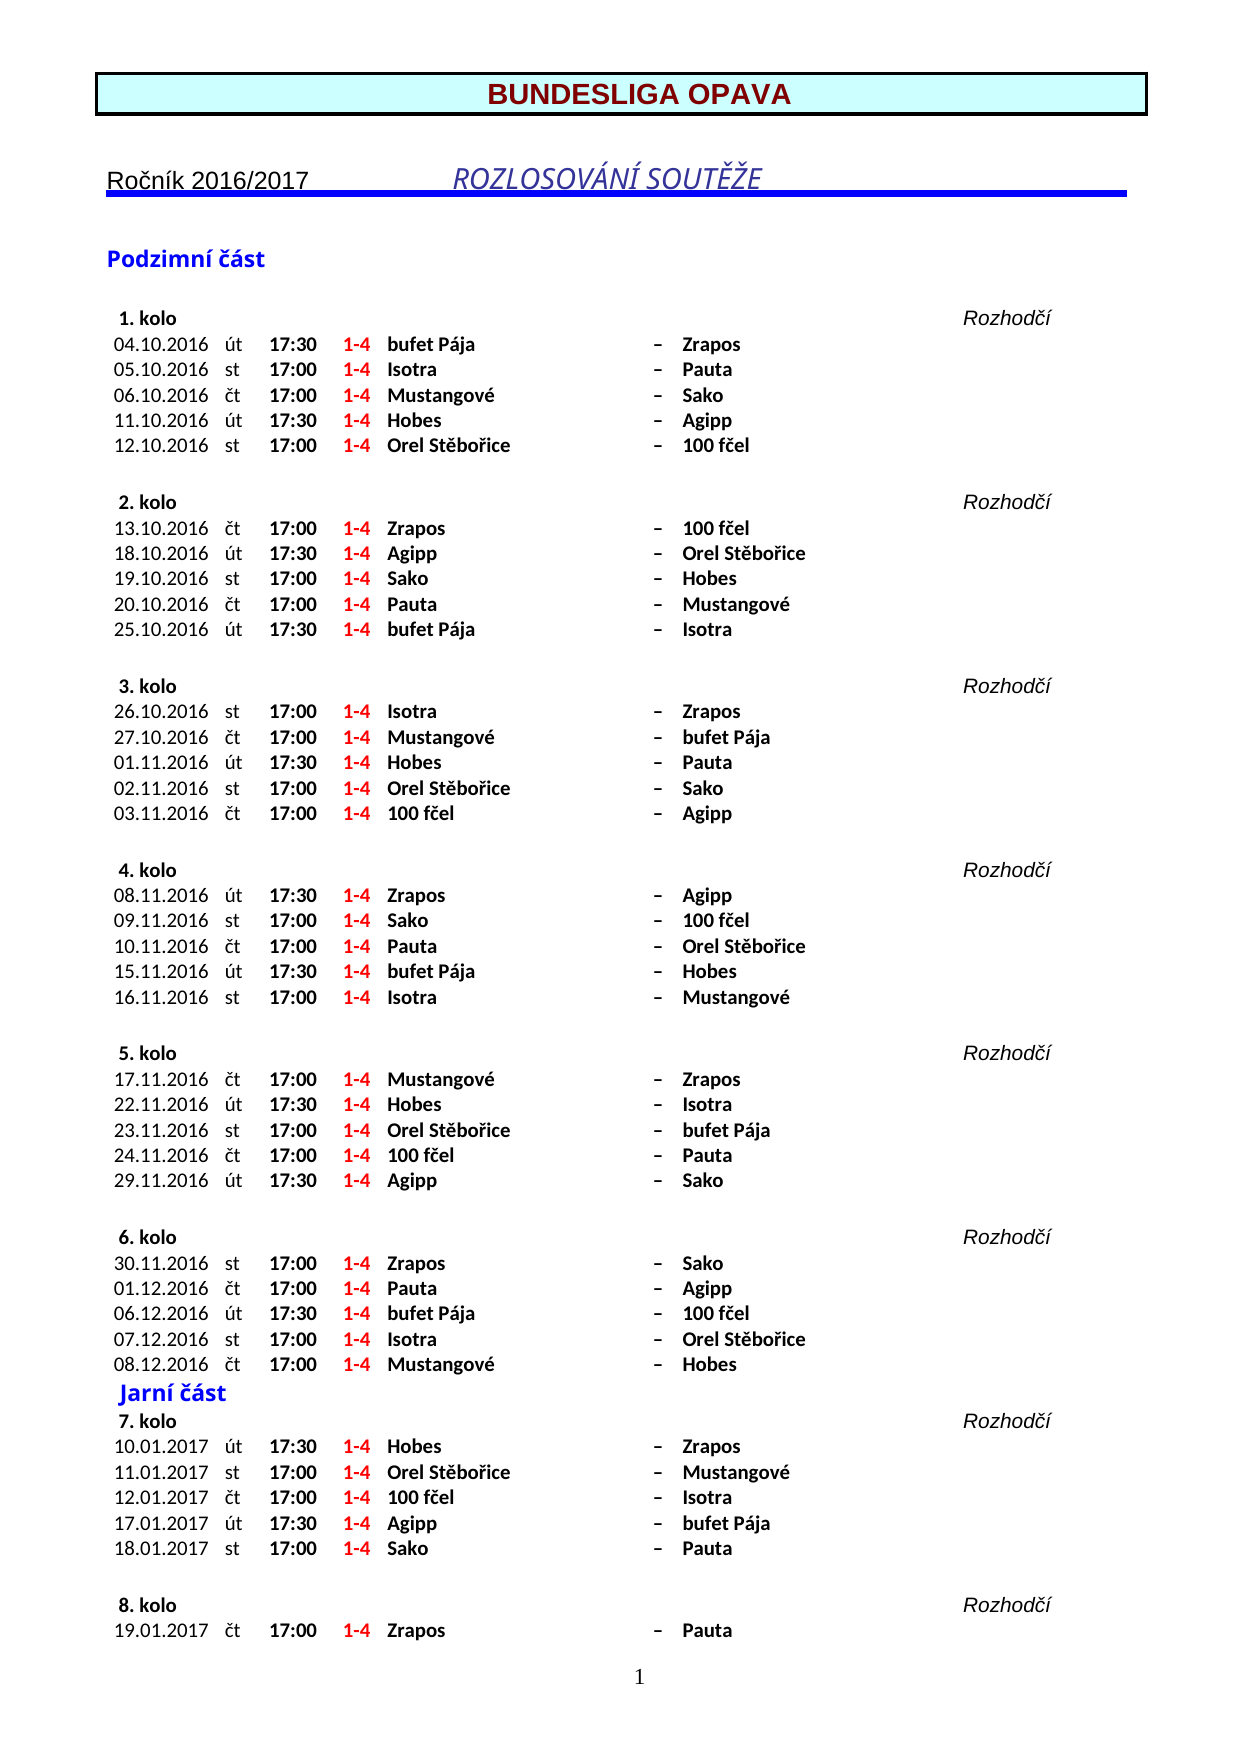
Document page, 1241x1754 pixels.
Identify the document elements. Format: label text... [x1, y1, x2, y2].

text 02.11.2016 st 17:00 1-4 Orel Stěbořice – Sako [114, 775, 1137, 800]
text 1. kolo Rozhodčí [114, 274, 1137, 331]
text 27.10.2016 čt 17:00 1-4 Mustangové – bufet Pája [114, 724, 1137, 749]
text 24.11.2016 čt 17:00 1-4 100 fčel – Pauta [114, 1142, 1137, 1168]
text 23.11.2016 st 17:00 1-4 Orel Stěbořice – bufet Pája [114, 1117, 1137, 1142]
text 01.11.2016 út 17:30 1-4 Hobes – Pauta [114, 749, 1137, 775]
text 10.11.2016 čt 17:00 1-4 Pauta – Orel Stěbořice [114, 933, 1137, 958]
text 17.01.2017 út 17:30 1-4 Agipp – bufet Pája [114, 1510, 1137, 1535]
text 3. kolo Rozhodčí [114, 642, 1137, 698]
text 10.01.2017 út 17:30 1-4 Hobes – Zrapos [114, 1433, 1137, 1459]
text 15.11.2016 út 17:30 1-4 bufet Pája – Hobes [114, 958, 1137, 984]
text 12.01.2017 čt 17:00 1-4 100 fčel – Isotra [114, 1484, 1137, 1510]
text 01.12.2016 čt 17:00 1-4 Pauta – Agipp [114, 1275, 1137, 1301]
text 20.10.2016 čt 17:00 1-4 Pauta – Mustangové [114, 591, 1137, 616]
text 08.11.2016 út 17:30 1-4 Zrapos – Agipp [114, 882, 1137, 908]
text 2. kolo Rozhodčí [114, 458, 1137, 515]
text 09.11.2016 st 17:00 1-4 Sako – 100 fčel [114, 908, 1137, 933]
text 06.10.2016 čt 17:00 1-4 Mustangové – Sako [114, 382, 1137, 407]
text 13.10.2016 čt 17:00 1-4 Zrapos – 100 fčel [114, 515, 1137, 540]
text 30.11.2016 st 17:00 1-4 Zrapos – Sako [114, 1250, 1137, 1275]
text 19.10.2016 st 17:00 1-4 Sako – Hobes [114, 566, 1137, 591]
text 16.11.2016 st 17:00 1-4 Isotra – Mustangové [114, 984, 1137, 1009]
text 29.11.2016 út 17:30 1-4 Agipp – Sako [114, 1168, 1137, 1193]
text 04.10.2016 út 17:30 1-4 bufet Pája – Zrapos [114, 331, 1137, 356]
text 11.10.2016 út 17:30 1-4 Hobes – Agipp [114, 407, 1137, 433]
text 8. kolo Rozhodčí [114, 1561, 1137, 1617]
text 08.12.2016 čt 17:00 1-4 Mustangové – Hobes [114, 1351, 1137, 1377]
text 25.10.2016 út 17:30 1-4 bufet Pája – Isotra [114, 616, 1137, 642]
text 12.10.2016 st 17:00 1-4 Orel Stěbořice – 100 fčel [114, 433, 1137, 458]
text 18.10.2016 út 17:30 1-4 Agipp – Orel Stěbořice [114, 540, 1137, 566]
text 19.01.2017 čt 17:00 1-4 Zrapos – Pauta [114, 1617, 1137, 1643]
text Ročník 2016/2017 ROZLOSOVÁNÍ SOUTĚŽE [106, 159, 1137, 198]
text 26.10.2016 st 17:00 1-4 Isotra – Zrapos [114, 698, 1137, 724]
text 03.11.2016 čt 17:00 1-4 100 fčel – Agipp [114, 800, 1137, 826]
text 11.01.2017 st 17:00 1-4 Orel Stěbořice – Mustangové [114, 1459, 1137, 1484]
text 07.12.2016 st 17:00 1-4 Isotra – Orel Stěbořice [114, 1326, 1137, 1351]
text 22.11.2016 út 17:30 1-4 Hobes – Isotra [114, 1091, 1137, 1117]
text Podzimní část [106, 243, 1137, 274]
text 7. kolo Rozhodčí [114, 1377, 1137, 1433]
text 6. kolo Rozhodčí [114, 1193, 1137, 1250]
text 18.01.2017 st 17:00 1-4 Sako – Pauta [114, 1535, 1137, 1561]
text 06.12.2016 út 17:30 1-4 bufet Pája – 100 fčel [114, 1301, 1137, 1326]
subtitle Bundesliga Opava [98, 75, 1145, 112]
text 05.10.2016 st 17:00 1-4 Isotra – Pauta [114, 356, 1137, 382]
text 4. kolo Rozhodčí [114, 826, 1137, 882]
text 5. kolo Rozhodčí [114, 1009, 1137, 1066]
text 17.11.2016 čt 17:00 1-4 Mustangové – Zrapos [114, 1066, 1137, 1091]
